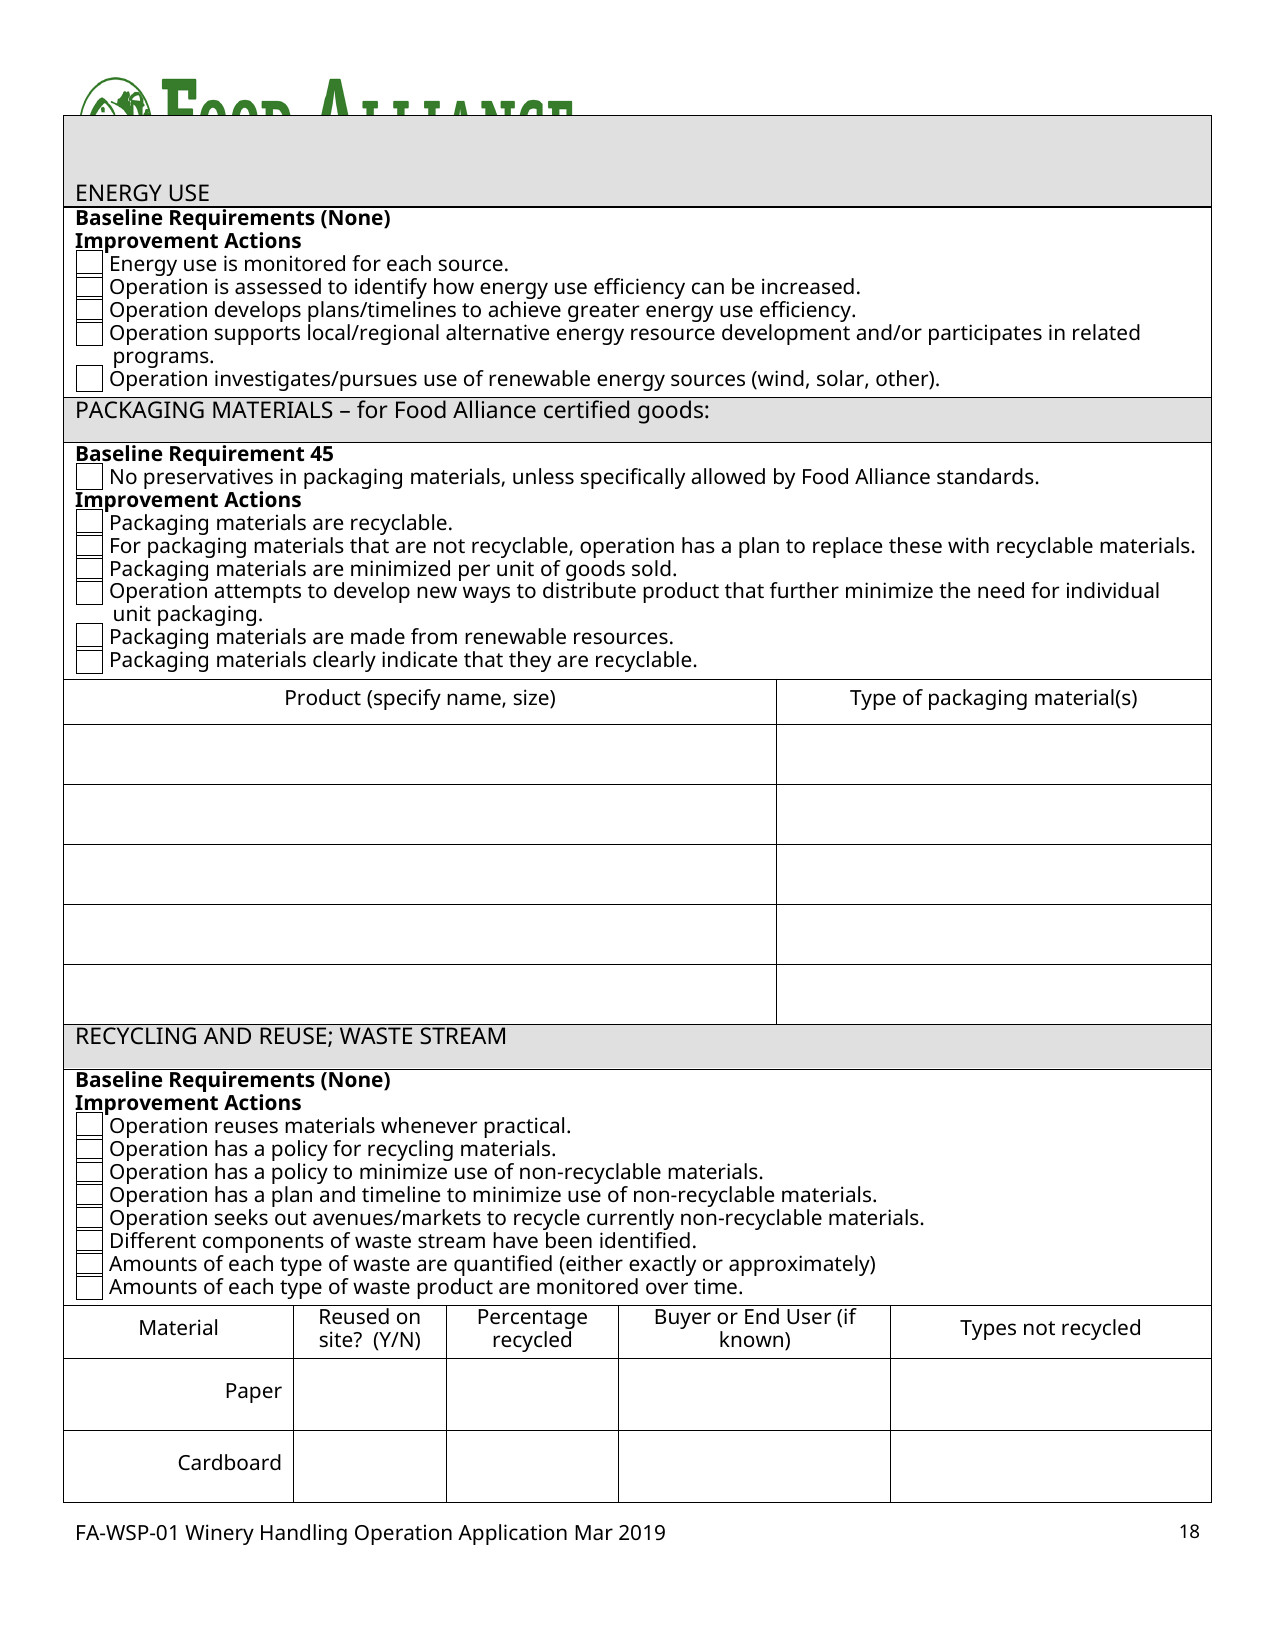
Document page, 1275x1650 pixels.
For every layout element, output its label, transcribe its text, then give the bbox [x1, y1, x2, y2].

table_cell [619, 1359, 890, 1430]
table_cell [777, 905, 1211, 963]
table_cell Paper [64, 1359, 293, 1430]
table_cell [777, 845, 1211, 903]
table_cell Baseline Requirements (None) Improvement Actions Energy use is monitored for each source. Operation is assessed to identify how energy use efficiency can be increased. Operation develops plans/timelines to achieve greater energy use efficiency. Operation supports local/regional alternative energy resource development and/or participates in related programs. Operation investigates/pursues use of renewable energy sources (wind, solar, other). [64, 208, 1211, 397]
table_cell Material [64, 1306, 293, 1358]
table_cell [777, 965, 1211, 1023]
table_cell [64, 965, 776, 1023]
table_cell [777, 785, 1211, 843]
table_cell Type of packaging material(s) [777, 680, 1211, 723]
table_cell Baseline Requirements (None) Improvement Actions Operation reuses materials whenever practical. Operation has a policy for recycling materials. Operation has a policy to minimize use of non-recyclable materials. Operation has a plan and timeline to minimize use of non-recyclable materials. Operation seeks out avenues/markets to recycle currently non-recyclable materials. Different components of waste stream have been identified. Amounts of each type of waste are quantified (either exactly or approximately) Amounts of each type of waste product are monitored over time. [64, 1070, 1211, 1305]
table_cell Baseline Requirement 45 No preservatives in packaging materials, unless specifically allowed by Food Alliance standards. Improvement Actions Packaging materials are recyclable. For packaging materials that are not recyclable, operation has a plan to replace these with recyclable materials. Packaging materials are minimized per unit of goods sold. Operation attempts to develop new ways to distribute product that further minimize the need for individual unit packaging. Packaging materials are made from renewable resources. Packaging materials clearly indicate that they are recyclable. [64, 443, 1211, 678]
table_cell [294, 1359, 446, 1430]
table_cell [64, 725, 776, 783]
table_cell [64, 785, 776, 843]
table_cell [777, 725, 1211, 783]
table_cell Types not recycled [891, 1306, 1211, 1358]
table_cell PACKAGING MATERIALS – for Food Alliance certified goods: [64, 398, 1211, 442]
table_cell ENERGY USE [64, 116, 1211, 206]
table_cell Buyer or End User (if known) [619, 1306, 890, 1358]
table_cell [619, 1431, 890, 1502]
table_cell Reused on site? (Y/N) [294, 1306, 446, 1358]
table_cell [891, 1431, 1211, 1502]
table_cell [891, 1359, 1211, 1430]
table_cell Cardboard [64, 1431, 293, 1502]
table_cell [294, 1431, 446, 1502]
table_cell RECYCLING AND REUSE; WASTE STREAM [64, 1025, 1211, 1068]
table_cell [64, 845, 776, 903]
table_cell [447, 1431, 618, 1502]
table_cell Product (specify name, size) [64, 680, 776, 723]
table_cell [64, 905, 776, 963]
table_cell [447, 1359, 618, 1430]
table_cell Percentage recycled [447, 1306, 618, 1358]
picture [75, 74, 576, 115]
